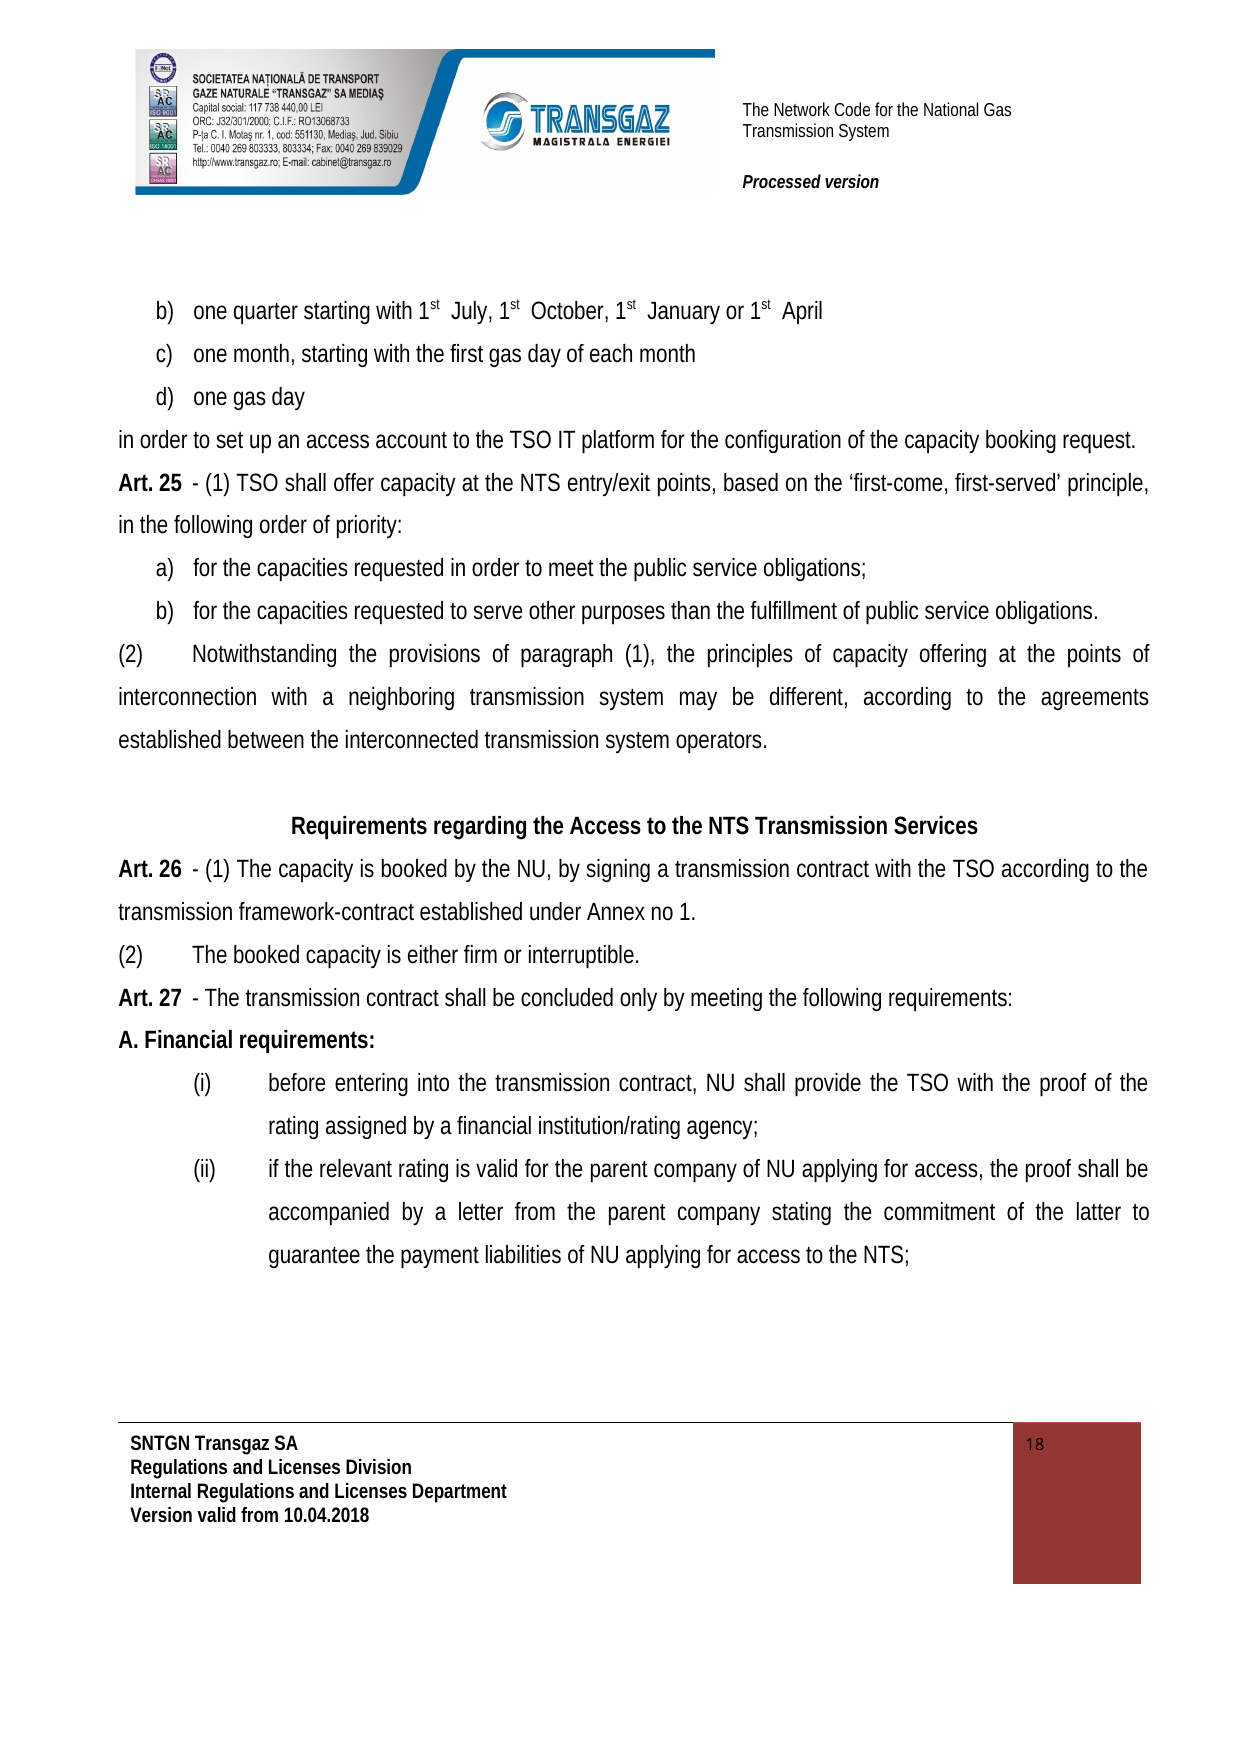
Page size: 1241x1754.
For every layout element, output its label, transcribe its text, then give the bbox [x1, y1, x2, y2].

text Art. 27 - The transmission contract shall be concluded only by meeting the following requirements: [118, 983, 1152, 1011]
text (ii) if the relevant rating is valid for the parent company of NU applying for access, the proof shall be accompanied by a letter from the parent company stating the commitment of the latter to guarantee the payment liabilities of NU applying for access to the NTS; [193, 1154, 1152, 1269]
list for the capacities requested to serve other purposes than the fulfillment of public service obligations. [156, 596, 1152, 625]
list one gas day [156, 382, 1152, 410]
text (2) Notwithstanding the provisions of paragraph (1), the principles of capacity offering at the points of interconnection with a neighboring transmission system may be different, according to the agreements established between the interconnected transmission system operators. [118, 639, 1152, 754]
text Requirements regarding the Access to the NTS Transmission Services [118, 811, 1152, 839]
picture [135, 49, 715, 195]
list one month, starting with the first gas day of each month [156, 339, 1152, 367]
text (2) The booked capacity is either firm or interruptible. [118, 940, 1152, 968]
text Art. 26 - (1) The capacity is booked by the NU, by signing a transmission contract with the TSO according to the transmission framework-contract established under Annex no 1. [118, 854, 1152, 925]
text (i) before entering into the transmission contract, NU shall provide the TSO with the proof of the rating assigned by a financial institution/rating agency; [193, 1068, 1152, 1140]
list for the capacities requested in order to meet the public service obligations; [156, 553, 1152, 582]
text A. Financial requirements: [118, 1026, 1152, 1054]
list one quarter starting with 1st July, 1st October, 1st January or 1st April [156, 296, 1152, 324]
text in order to set up an access account to the TSO IT platform for the configuration of the capacity booking request. [118, 425, 1152, 453]
text Art. 25 - (1) TSO shall offer capacity at the NTS entry/exit points, based on the ‘first-come, first-served’ principle, in the following order of priority: [118, 468, 1152, 539]
